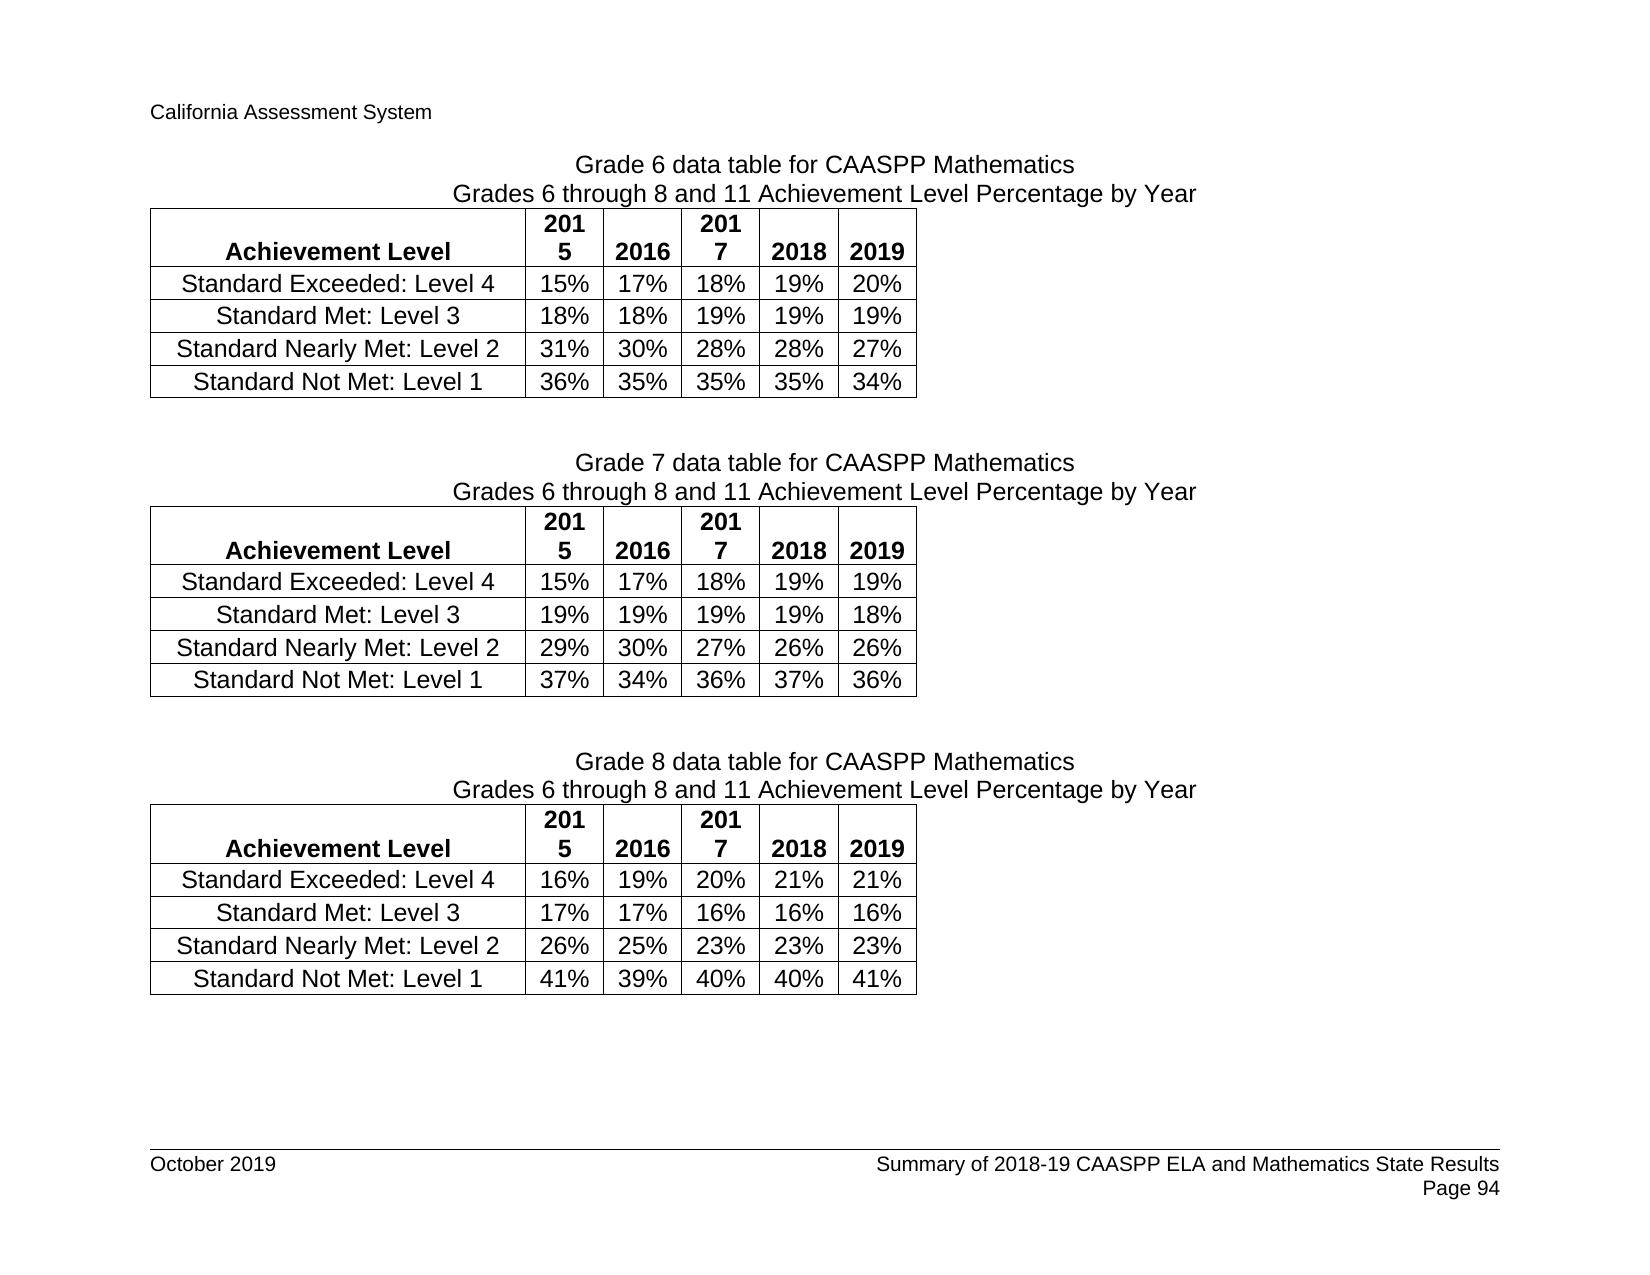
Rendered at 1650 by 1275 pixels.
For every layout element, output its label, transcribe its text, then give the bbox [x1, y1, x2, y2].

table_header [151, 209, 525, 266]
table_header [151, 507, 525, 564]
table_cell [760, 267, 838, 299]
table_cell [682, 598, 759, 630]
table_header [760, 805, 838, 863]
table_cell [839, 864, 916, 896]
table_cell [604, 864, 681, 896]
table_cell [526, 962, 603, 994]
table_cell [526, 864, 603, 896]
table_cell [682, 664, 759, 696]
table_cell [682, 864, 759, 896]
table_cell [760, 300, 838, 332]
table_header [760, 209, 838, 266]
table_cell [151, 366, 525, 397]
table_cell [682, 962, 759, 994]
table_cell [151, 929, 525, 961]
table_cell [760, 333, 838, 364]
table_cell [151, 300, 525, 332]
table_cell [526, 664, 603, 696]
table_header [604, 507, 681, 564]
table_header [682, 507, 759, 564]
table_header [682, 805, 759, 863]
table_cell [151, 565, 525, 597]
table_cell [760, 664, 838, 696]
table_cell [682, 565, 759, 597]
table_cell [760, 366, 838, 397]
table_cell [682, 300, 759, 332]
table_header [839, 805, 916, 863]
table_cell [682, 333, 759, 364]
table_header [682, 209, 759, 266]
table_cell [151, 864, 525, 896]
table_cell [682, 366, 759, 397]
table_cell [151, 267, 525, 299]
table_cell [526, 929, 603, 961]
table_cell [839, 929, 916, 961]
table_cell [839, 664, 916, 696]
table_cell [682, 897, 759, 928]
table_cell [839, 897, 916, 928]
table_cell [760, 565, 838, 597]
text Grade 7 data table for CAASPP Mathematics Grades 6 through 8 and 11 Achievement Level Percentage by Year [150, 448, 1500, 506]
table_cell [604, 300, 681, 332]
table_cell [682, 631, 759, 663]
text Grade 8 data table for CAASPP Mathematics Grades 6 through 8 and 11 Achievement Level Percentage by Year [150, 747, 1500, 804]
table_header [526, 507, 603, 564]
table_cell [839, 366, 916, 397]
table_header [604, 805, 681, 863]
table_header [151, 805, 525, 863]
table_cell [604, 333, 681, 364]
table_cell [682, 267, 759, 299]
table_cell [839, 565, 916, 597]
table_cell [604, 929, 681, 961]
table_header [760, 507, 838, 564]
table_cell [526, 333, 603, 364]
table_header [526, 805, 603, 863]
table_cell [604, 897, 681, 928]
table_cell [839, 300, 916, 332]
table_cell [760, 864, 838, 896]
text Grade 6 data table for CAASPP Mathematics Grades 6 through 8 and 11 Achievement Level Percentage by Year [150, 150, 1500, 207]
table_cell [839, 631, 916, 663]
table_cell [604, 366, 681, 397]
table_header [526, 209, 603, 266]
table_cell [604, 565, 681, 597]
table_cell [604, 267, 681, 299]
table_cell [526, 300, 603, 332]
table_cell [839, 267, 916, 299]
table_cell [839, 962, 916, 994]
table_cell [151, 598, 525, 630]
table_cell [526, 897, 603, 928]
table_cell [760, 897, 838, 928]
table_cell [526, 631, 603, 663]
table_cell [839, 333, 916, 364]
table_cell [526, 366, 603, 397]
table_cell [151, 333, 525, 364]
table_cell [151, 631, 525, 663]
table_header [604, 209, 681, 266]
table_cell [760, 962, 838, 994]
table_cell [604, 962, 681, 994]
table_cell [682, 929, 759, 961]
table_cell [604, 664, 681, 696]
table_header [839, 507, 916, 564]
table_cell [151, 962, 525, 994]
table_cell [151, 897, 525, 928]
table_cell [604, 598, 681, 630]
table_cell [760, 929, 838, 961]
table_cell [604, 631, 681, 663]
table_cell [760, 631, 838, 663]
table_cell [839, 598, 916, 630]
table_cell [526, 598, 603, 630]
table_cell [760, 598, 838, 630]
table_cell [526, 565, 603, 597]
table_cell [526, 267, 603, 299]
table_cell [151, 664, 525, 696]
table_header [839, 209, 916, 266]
